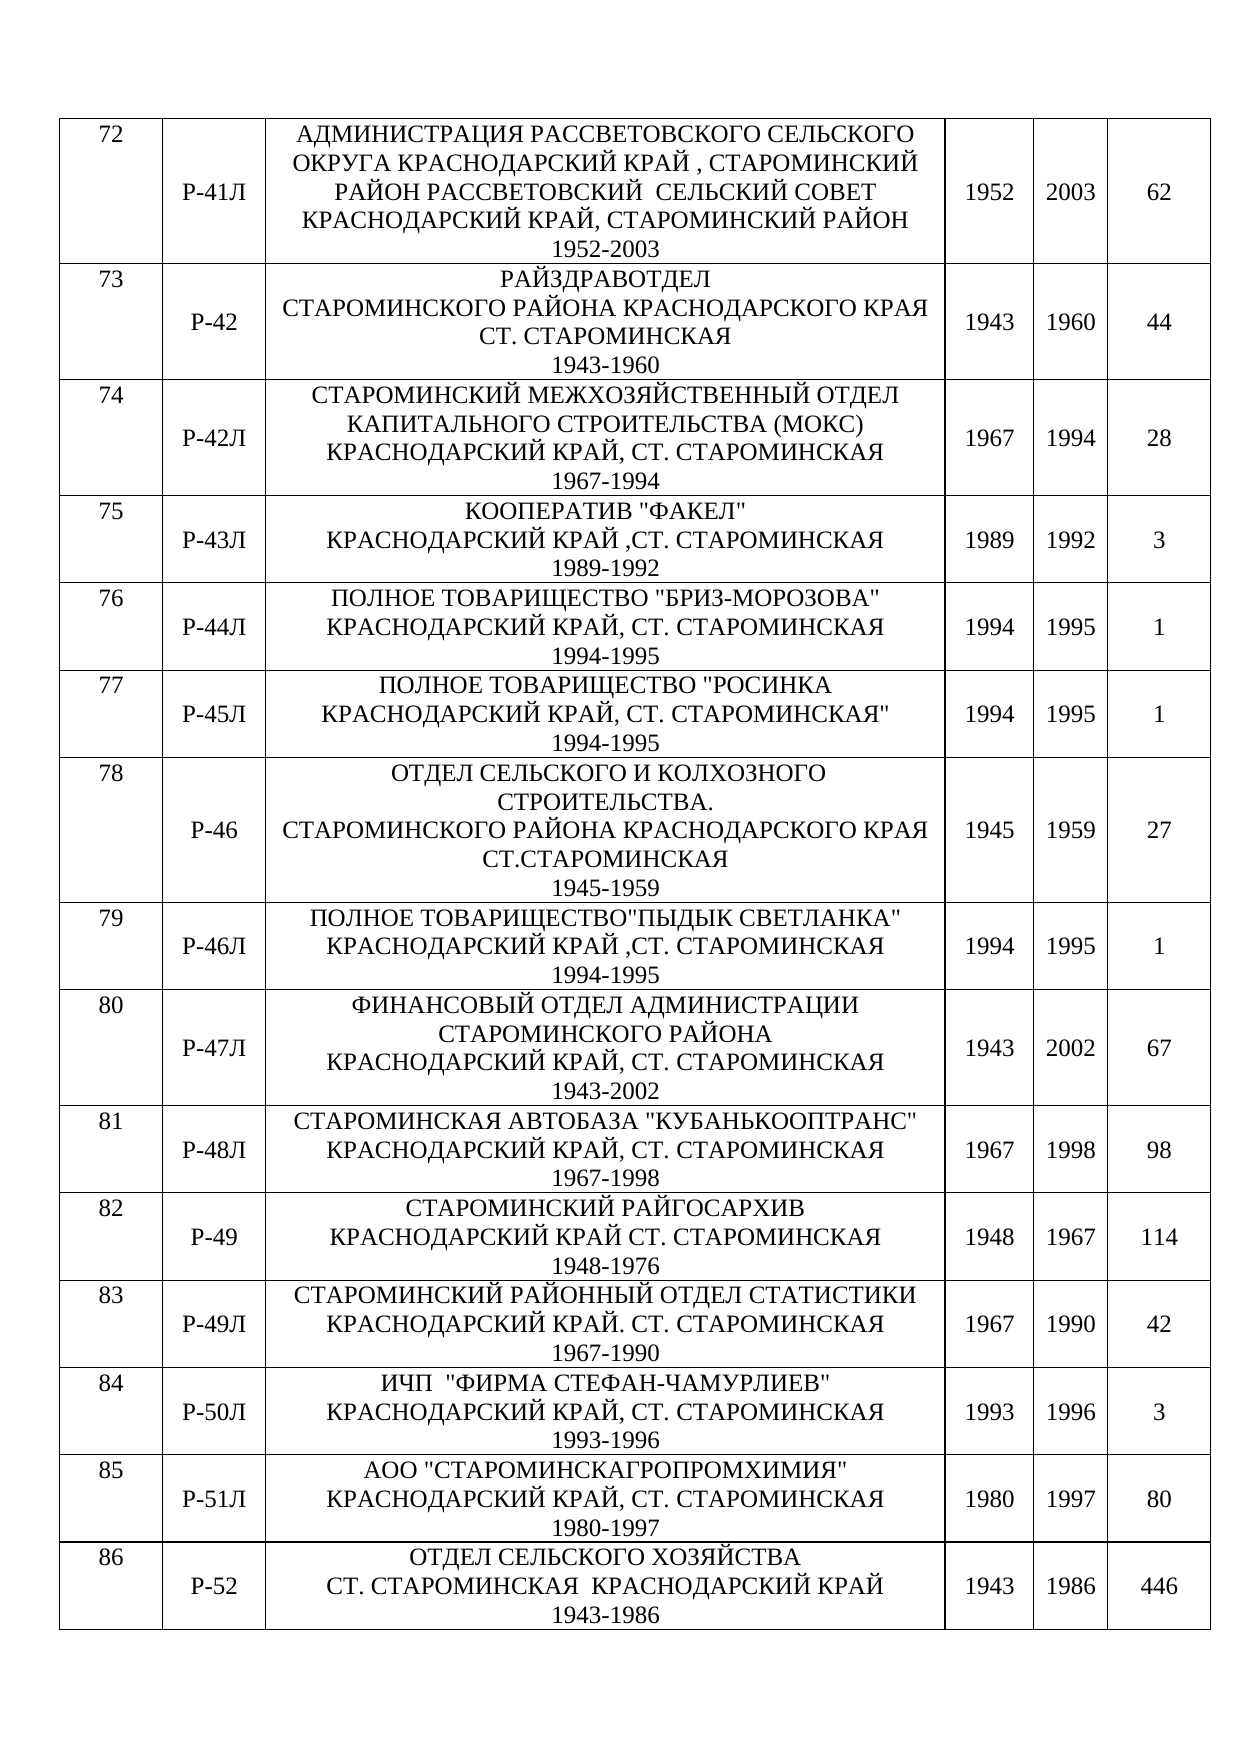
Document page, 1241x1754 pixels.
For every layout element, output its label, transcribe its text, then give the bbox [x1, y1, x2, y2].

table_cell СТАРОМИНСКИЙ МЕЖХОЗЯЙСТВЕННЫЙ ОТДЕЛ КАПИТАЛЬНОГО СТРОИТЕЛЬСТВА (МОКС) КРАСНОДАРСКИЙ КРАЙ, СТ. СТАРОМИНСКАЯ 1967-1994 [266, 380, 944, 495]
table_cell Р-50Л [163, 1368, 265, 1454]
table_cell ПОЛНОЕ ТОВАРИЩЕСТВО"ПЫДЫК СВЕТЛАНКА" КРАСНОДАРСКИЙ КРАЙ ,СТ. СТАРОМИНСКАЯ 1994-1995 [266, 903, 944, 989]
table_cell 1995 [1034, 671, 1107, 757]
table_cell Р-45Л [163, 671, 265, 757]
table_cell 1997 [1034, 1455, 1107, 1541]
table_cell 80 [60, 990, 162, 1105]
table_cell Р-51Л [163, 1455, 265, 1541]
table_cell 3 [1108, 496, 1210, 582]
table_cell 1960 [1034, 264, 1107, 379]
table_cell 86 [60, 1543, 162, 1629]
table_cell 1945 [946, 758, 1033, 902]
table_cell 62 [1108, 119, 1210, 263]
table_cell 1948 [946, 1193, 1033, 1279]
table_cell ОТДЕЛ СЕЛЬСКОГО И КОЛХОЗНОГО СТРОИТЕЛЬСТВА. СТАРОМИНСКОГО РАЙОНА КРАСНОДАРСКОГО КРАЯ СТ.СТАРОМИНСКАЯ 1945-1959 [266, 758, 944, 902]
table_cell 1995 [1034, 583, 1107, 669]
table_cell 67 [1108, 990, 1210, 1105]
table_cell Р-42 [163, 264, 265, 379]
table_cell 1943 [946, 1543, 1033, 1629]
table_cell 1952 [946, 119, 1033, 263]
table_cell СТАРОМИНСКАЯ АВТОБАЗА "КУБАНЬКООПТРАНС" КРАСНОДАРСКИЙ КРАЙ, СТ. СТАРОМИНСКАЯ 1967-1998 [266, 1106, 944, 1192]
table_cell 80 [1108, 1455, 1210, 1541]
table_cell Р-46Л [163, 903, 265, 989]
table_cell 44 [1108, 264, 1210, 379]
table_cell ФИНАНСОВЫЙ ОТДЕЛ АДМИНИСТРАЦИИ СТАРОМИНСКОГО РАЙОНА КРАСНОДАРСКИЙ КРАЙ, СТ. СТАРОМИНСКАЯ 1943-2002 [266, 990, 944, 1105]
table_cell РАЙЗДРАВОТДЕЛ СТАРОМИНСКОГО РАЙОНА КРАСНОДАРСКОГО КРАЯ СТ. СТАРОМИНСКАЯ 1943-1960 [266, 264, 944, 379]
table_cell Р-46 [163, 758, 265, 902]
table_cell СТАРОМИНСКИЙ РАЙОННЫЙ ОТДЕЛ СТАТИСТИКИ КРАСНОДАРСКИЙ КРАЙ. СТ. СТАРОМИНСКАЯ 1967-1990 [266, 1281, 944, 1367]
table_cell 77 [60, 671, 162, 757]
table_cell 1992 [1034, 496, 1107, 582]
table_cell 1 [1108, 903, 1210, 989]
table_cell Р-52 [163, 1543, 265, 1629]
table_cell 446 [1108, 1543, 1210, 1629]
table_cell 1943 [946, 264, 1033, 379]
table_cell Р-48Л [163, 1106, 265, 1192]
table_cell 1 [1108, 583, 1210, 669]
table_cell 28 [1108, 380, 1210, 495]
table_cell 81 [60, 1106, 162, 1192]
table_cell 1967 [946, 1106, 1033, 1192]
table_cell 1993 [946, 1368, 1033, 1454]
table_cell 2002 [1034, 990, 1107, 1105]
table_cell ИЧП "ФИРМА СТЕФАН-ЧАМУРЛИЕВ" КРАСНОДАРСКИЙ КРАЙ, СТ. СТАРОМИНСКАЯ 1993-1996 [266, 1368, 944, 1454]
table_cell 79 [60, 903, 162, 989]
table_cell 1959 [1034, 758, 1107, 902]
table_cell 1980 [946, 1455, 1033, 1541]
table_cell 1994 [946, 903, 1033, 989]
table_cell 1967 [1034, 1193, 1107, 1279]
table_cell 1989 [946, 496, 1033, 582]
table_cell 3 [1108, 1368, 1210, 1454]
table_cell 1996 [1034, 1368, 1107, 1454]
table_cell 78 [60, 758, 162, 902]
table_cell 76 [60, 583, 162, 669]
table_cell 114 [1108, 1193, 1210, 1279]
table_cell 1943 [946, 990, 1033, 1105]
table_cell ПОЛНОЕ ТОВАРИЩЕСТВО "РОСИНКА КРАСНОДАРСКИЙ КРАЙ, СТ. СТАРОМИНСКАЯ" 1994-1995 [266, 671, 944, 757]
table_cell 98 [1108, 1106, 1210, 1192]
table_cell Р-49 [163, 1193, 265, 1279]
table_cell 74 [60, 380, 162, 495]
table_cell 1967 [946, 380, 1033, 495]
table_cell 82 [60, 1193, 162, 1279]
table_cell 2003 [1034, 119, 1107, 263]
table_cell ОТДЕЛ СЕЛЬСКОГО ХОЗЯЙСТВА СТ. СТАРОМИНСКАЯ КРАСНОДАРСКИЙ КРАЙ 1943-1986 [266, 1543, 944, 1629]
table_cell 1994 [946, 671, 1033, 757]
table_cell Р-49Л [163, 1281, 265, 1367]
table_cell КООПЕРАТИВ "ФАКЕЛ" КРАСНОДАРСКИЙ КРАЙ ,СТ. СТАРОМИНСКАЯ 1989-1992 [266, 496, 944, 582]
table_cell 83 [60, 1281, 162, 1367]
table_cell 1998 [1034, 1106, 1107, 1192]
table_cell 72 [60, 119, 162, 263]
table_cell Р-42Л [163, 380, 265, 495]
table_cell ПОЛНОЕ ТОВАРИЩЕСТВО "БРИЗ-МОРОЗОВА" КРАСНОДАРСКИЙ КРАЙ, СТ. СТАРОМИНСКАЯ 1994-1995 [266, 583, 944, 669]
table_cell АОО "СТАРОМИНСКАГРОПРОМХИМИЯ" КРАСНОДАРСКИЙ КРАЙ, СТ. СТАРОМИНСКАЯ 1980-1997 [266, 1455, 944, 1541]
table_cell СТАРОМИНСКИЙ РАЙГОСАРХИВ КРАСНОДАРСКИЙ КРАЙ СТ. СТАРОМИНСКАЯ 1948-1976 [266, 1193, 944, 1279]
table_cell 1990 [1034, 1281, 1107, 1367]
table_cell Р-43Л [163, 496, 265, 582]
table_cell 73 [60, 264, 162, 379]
table_cell 75 [60, 496, 162, 582]
table_cell 1994 [1034, 380, 1107, 495]
table_cell 1 [1108, 671, 1210, 757]
table_cell 85 [60, 1455, 162, 1541]
table_cell 1995 [1034, 903, 1107, 989]
table_cell Р-41Л [163, 119, 265, 263]
table_cell АДМИНИСТРАЦИЯ РАССВЕТОВСКОГО СЕЛЬСКОГО ОКРУГА КРАСНОДАРСКИЙ КРАЙ , СТАРОМИНСКИЙ РАЙОН РАССВЕТОВСКИЙ СЕЛЬСКИЙ СОВЕТ КРАСНОДАРСКИЙ КРАЙ, СТАРОМИНСКИЙ РАЙОН 1952-2003 [266, 119, 944, 263]
table_cell 27 [1108, 758, 1210, 902]
table_cell 1994 [946, 583, 1033, 669]
table_cell Р-47Л [163, 990, 265, 1105]
table_cell 42 [1108, 1281, 1210, 1367]
table_cell Р-44Л [163, 583, 265, 669]
table_cell 1967 [946, 1281, 1033, 1367]
table_cell 1986 [1034, 1543, 1107, 1629]
table_cell 84 [60, 1368, 162, 1454]
